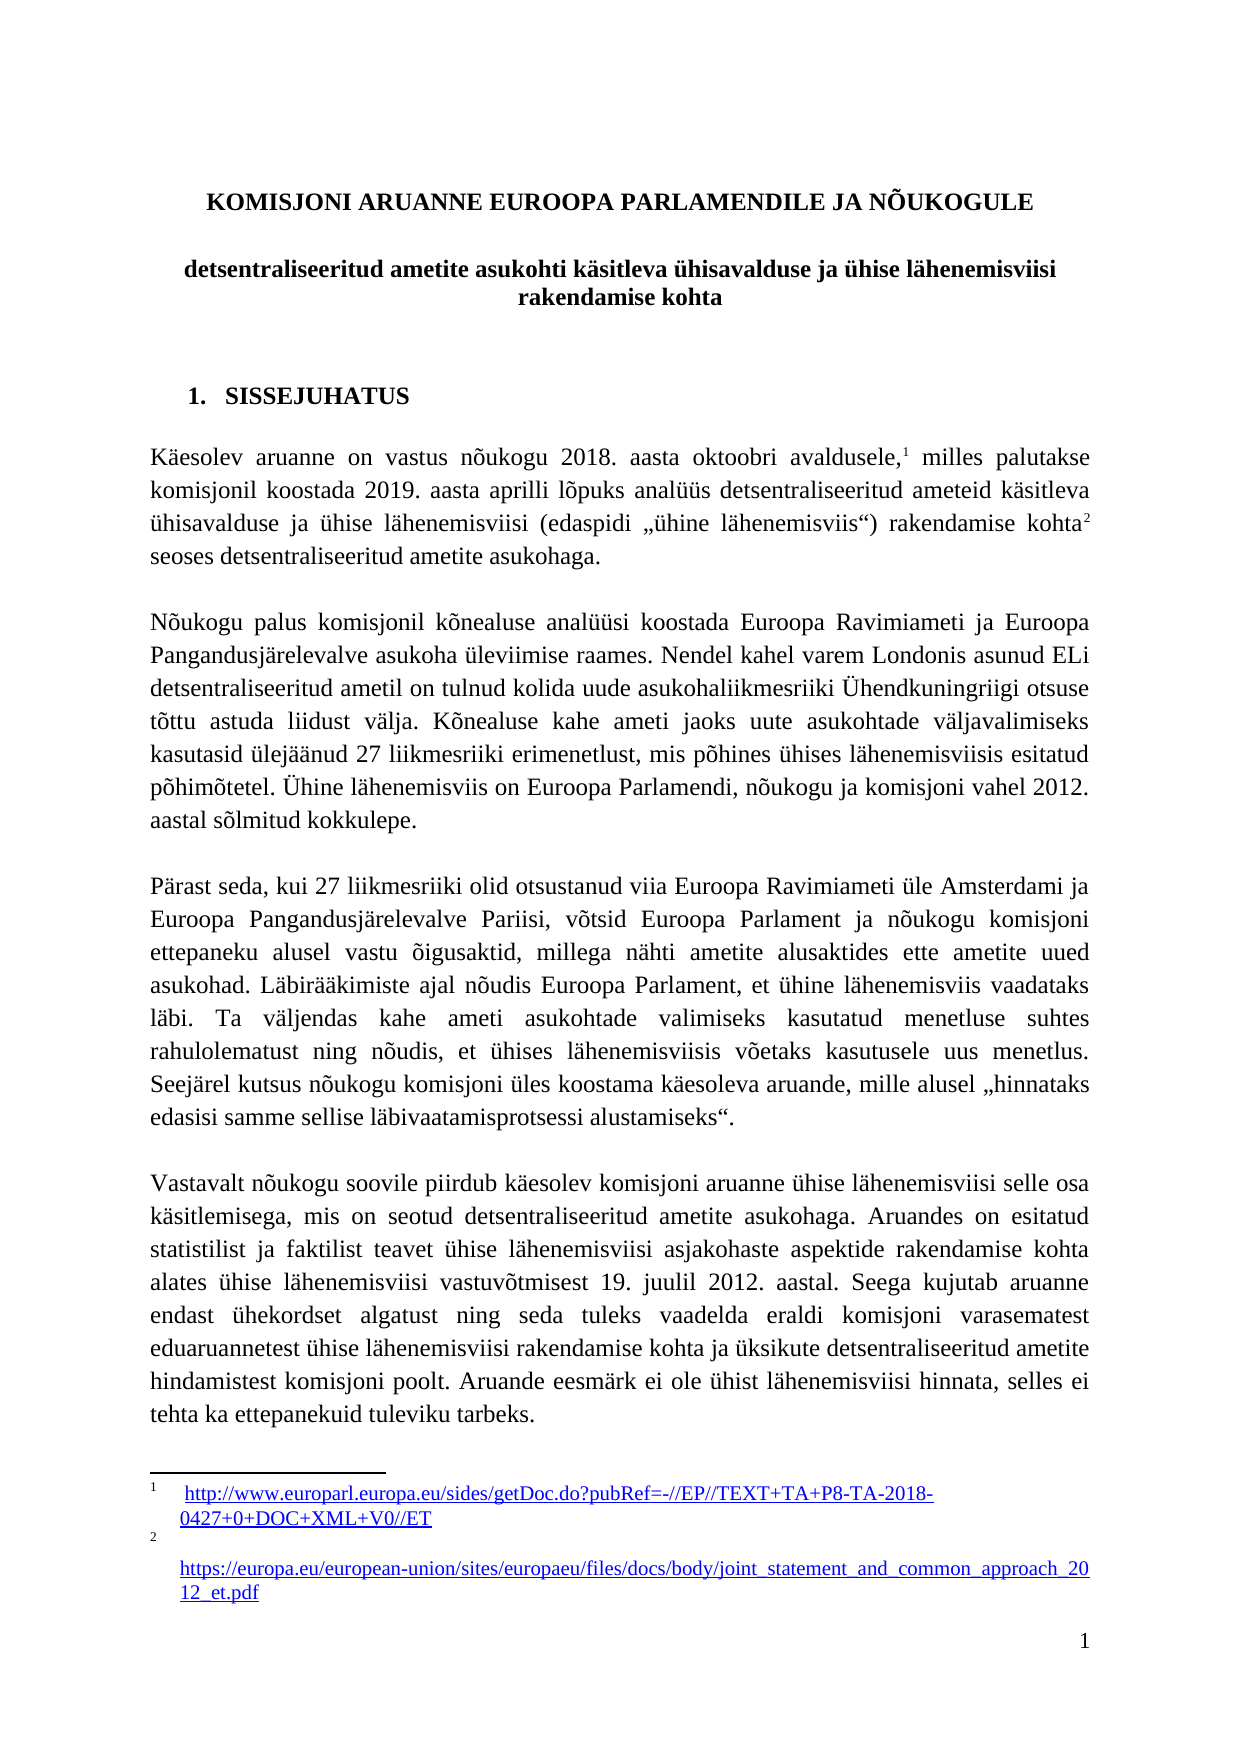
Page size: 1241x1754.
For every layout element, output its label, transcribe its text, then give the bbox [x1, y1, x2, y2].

text Käesolev aruanne on vastus nõukogu 2018. aasta oktoobri avaldusele, milles palutakse komisjonil koostada 2019. aasta aprilli lõpuks analüüs detsentraliseeritud ameteid käsitleva ühisavalduse ja ühise lähenemisviisi (edaspidi „ühine lähenemisviis“) rakendamise kohta seoses detsentraliseeritud ametite asukohaga. [150, 442, 1090, 570]
subtitle SISSEJUHATUS [187, 381, 1090, 410]
text Pärast seda, kui 27 liikmesriiki olid otsustanud viia Euroopa Ravimiameti üle Amsterdami ja Euroopa Pangandusjärelevalve Pariisi, võtsid Euroopa Parlament ja nõukogu komisjoni ettepaneku alusel vastu õigusaktid, millega nähti ametite alusaktides ette ametite uued asukohad. Läbirääkimiste ajal nõudis Euroopa Parlament, et ühine lähenemisviis vaadataks läbi. Ta väljendas kahe ameti asukohtade valimiseks kasutatud menetluse suhtes rahulolematust ning nõudis, et ühises lähenemisviisis võetaks kasutusele uus menetlus. Seejärel kutsus nõukogu komisjoni üles koostama käesoleva aruande, mille alusel „hinnataks edasisi samme sellise läbivaatamisprotsessi alustamiseks“. [150, 871, 1090, 1131]
text Vastavalt nõukogu soovile piirdub käesolev komisjoni aruanne ühise lähenemisviisi selle osa käsitlemisega, mis on seotud detsentraliseeritud ametite asukohaga. Aruandes on esitatud statistilist ja faktilist teavet ühise lähenemisviisi asjakohaste aspektide rakendamise kohta alates ühise lähenemisviisi vastuvõtmisest 19. juulil 2012. aastal. Seega kujutab aruanne endast ühekordset algatust ning seda tuleks vaadelda eraldi komisjoni varasematest eduaruannetest ühise lähenemisviisi rakendamise kohta ja üksikute detsentraliseeritud ametite hindamistest komisjoni poolt. Aruande eesmärk ei ole ühist lähenemisviisi hinnata, selles ei tehta ka ettepanekuid tuleviku tarbeks. [150, 1168, 1090, 1428]
text Nõukogu palus komisjonil kõnealuse analüüsi koostada Euroopa Ravimiameti ja Euroopa Pangandusjärelevalve asukoha üleviimise raames. Nendel kahel varem Londonis asunud ELi detsentraliseeritud ametil on tulnud kolida uude asukohaliikmesriiki Ühendkuningriigi otsuse tõttu astuda liidust välja. Kõnealuse kahe ameti jaoks uute asukohtade väljavalimiseks kasutasid ülejäänud 27 liikmesriiki erimenetlust, mis põhines ühises lähenemisviisis esitatud põhimõtetel. Ühine lähenemisviis on Euroopa Parlamendi, nõukogu ja komisjoni vahel 2012. aastal sõlmitud kokkulepe. [150, 607, 1090, 834]
text KOMISJONI ARUANNE EUROOPA PARLAMENDILE JA NÕUKOGULE [150, 187, 1090, 216]
text detsentraliseeritud ametite asukohti käsitleva ühisavalduse ja ühise lähenemisviisi rakendamise kohta [150, 254, 1090, 311]
